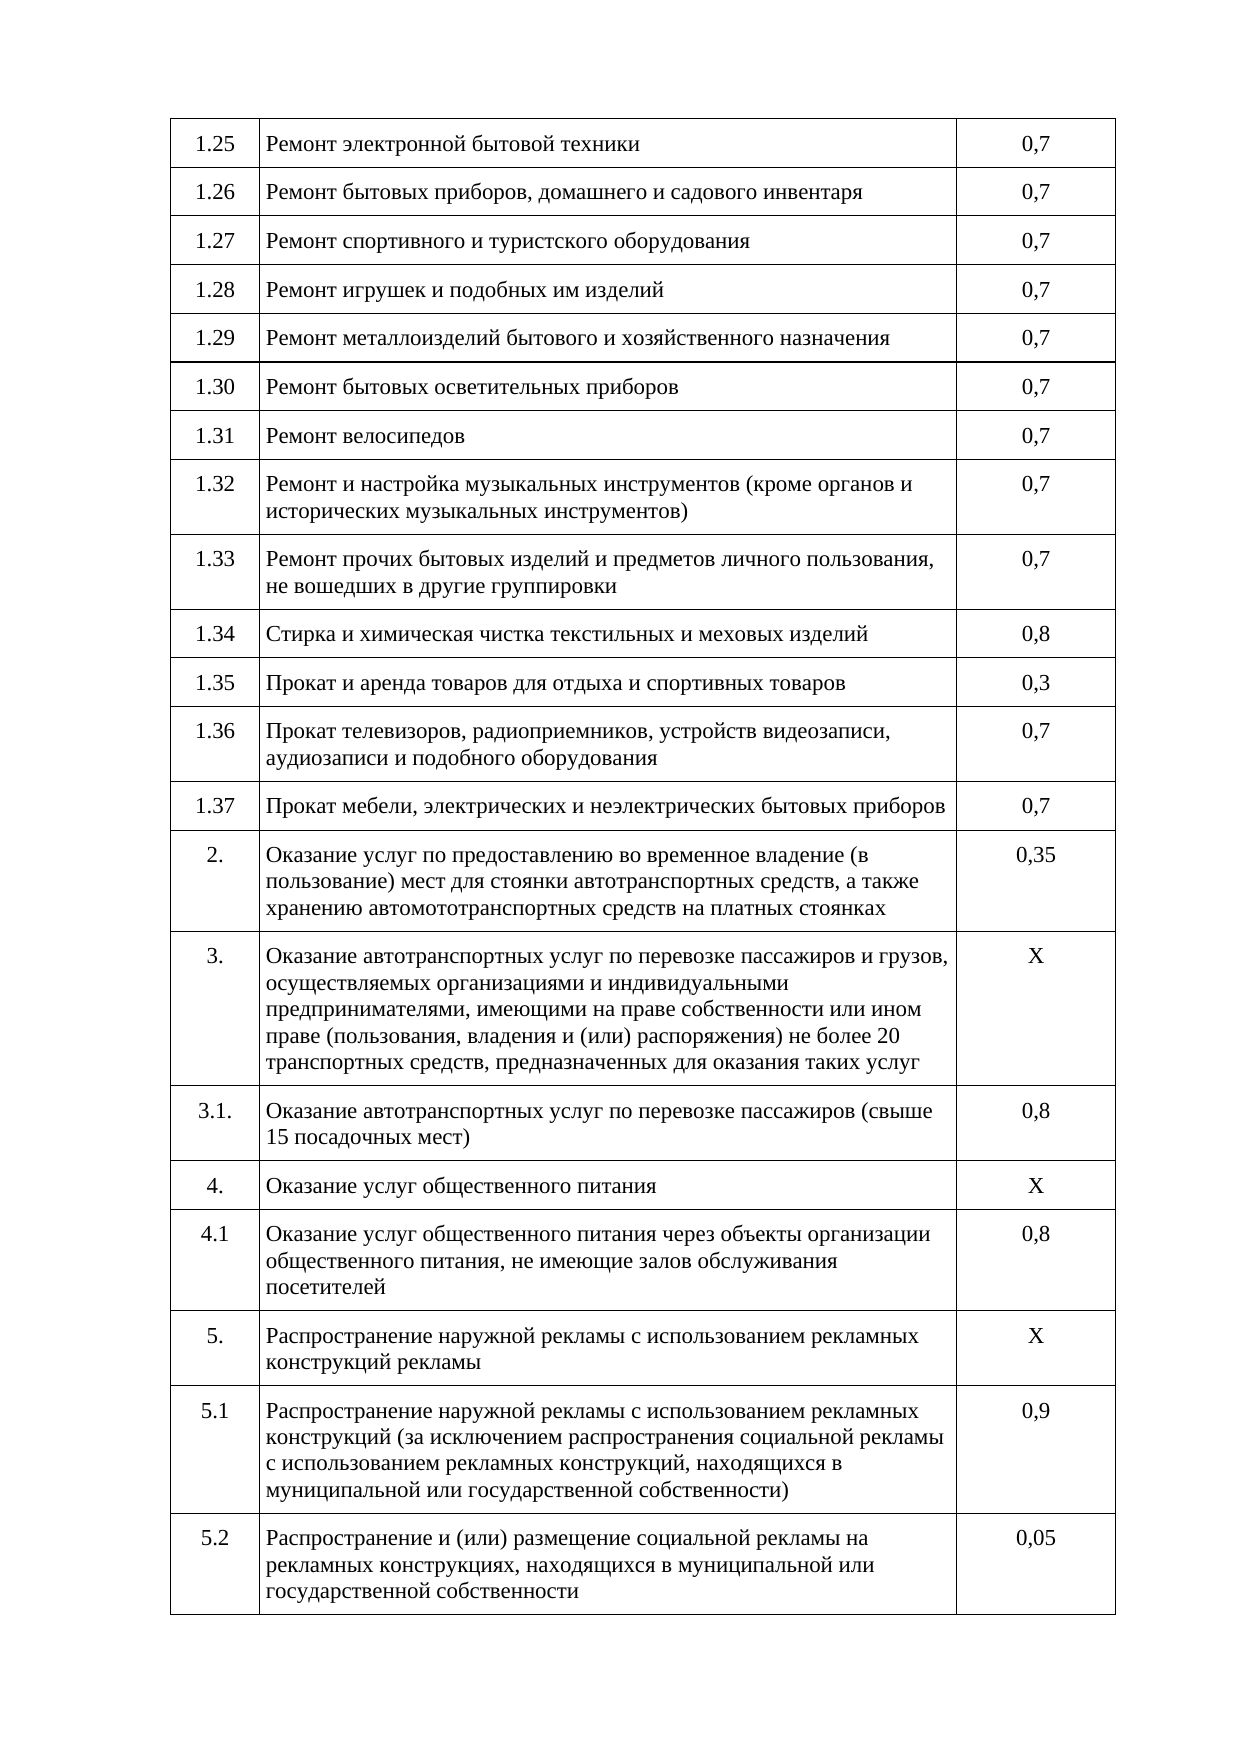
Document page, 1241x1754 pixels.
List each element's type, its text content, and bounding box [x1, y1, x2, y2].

table_cell Ремонт спортивного и туристского оборудования [260, 216, 956, 264]
table_cell 4. [171, 1161, 259, 1209]
table_cell Оказание автотранспортных услуг по перевозке пассажиров (свыше 15 посадочных мест) [260, 1086, 956, 1160]
table_cell 0,7 [957, 314, 1115, 361]
table_cell 3.1. [171, 1086, 259, 1160]
table_cell 3. [171, 932, 259, 1085]
table_cell Прокат и аренда товаров для отдыха и спортивных товаров [260, 658, 956, 706]
table_cell X [957, 1311, 1115, 1385]
table_cell 0,8 [957, 1086, 1115, 1160]
table_cell X [957, 1161, 1115, 1209]
table_cell 1.26 [171, 168, 259, 215]
table_cell 1.30 [171, 363, 259, 410]
table_cell 1.33 [171, 535, 259, 609]
table_cell 0,7 [957, 168, 1115, 215]
table_cell 1.34 [171, 610, 259, 657]
table_cell 5. [171, 1311, 259, 1385]
table_cell 5.2 [171, 1514, 259, 1614]
table_cell 0,7 [957, 216, 1115, 264]
table_cell Оказание услуг общественного питания через объекты организации общественного питания, не имеющие залов обслуживания посетителей [260, 1210, 956, 1310]
table_cell 0,7 [957, 363, 1115, 410]
table_cell 1.35 [171, 658, 259, 706]
table_cell 0,7 [957, 411, 1115, 459]
table_cell 0,7 [957, 460, 1115, 534]
table_cell 0,7 [957, 265, 1115, 313]
table_cell 1.28 [171, 265, 259, 313]
table_cell Стирка и химическая чистка текстильных и меховых изделий [260, 610, 956, 657]
table_cell 1.29 [171, 314, 259, 361]
table_cell 1.37 [171, 782, 259, 829]
table_cell Ремонт и настройка музыкальных инструментов (кроме органов и исторических музыкальных инструментов) [260, 460, 956, 534]
table_cell 0,7 [957, 535, 1115, 609]
table_cell Прокат мебели, электрических и неэлектрических бытовых приборов [260, 782, 956, 829]
table_cell 2. [171, 831, 259, 931]
table_cell Прокат телевизоров, радиоприемников, устройств видеозаписи, аудиозаписи и подобного оборудования [260, 707, 956, 781]
table_cell X [957, 932, 1115, 1085]
table_cell Ремонт велосипедов [260, 411, 956, 459]
table_cell 0,7 [957, 119, 1115, 167]
table_cell 1.27 [171, 216, 259, 264]
table_cell 0,8 [957, 610, 1115, 657]
table_cell 1.25 [171, 119, 259, 167]
table_cell 0,7 [957, 782, 1115, 829]
table_cell Оказание услуг общественного питания [260, 1161, 956, 1209]
table_cell Распространение наружной рекламы с использованием рекламных конструкций рекламы [260, 1311, 956, 1385]
table_cell 0,3 [957, 658, 1115, 706]
table_cell 4.1 [171, 1210, 259, 1310]
table_cell 0,8 [957, 1210, 1115, 1310]
table_cell Распространение наружной рекламы с использованием рекламных конструкций (за исключением распространения социальной рекламы с использованием рекламных конструкций, находящихся в муниципальной или государственной собственности) [260, 1386, 956, 1513]
table_cell Ремонт металлоизделий бытового и хозяйственного назначения [260, 314, 956, 361]
table_cell 5.1 [171, 1386, 259, 1513]
table_cell Оказание автотранспортных услуг по перевозке пассажиров и грузов, осуществляемых организациями и индивидуальными предпринимателями, имеющими на праве собственности или ином праве (пользования, владения и (или) распоряжения) не более 20 транспортных средств, предназначенных для оказания таких услуг [260, 932, 956, 1085]
table_cell Оказание услуг по предоставлению во временное владение (в пользование) мест для стоянки автотранспортных средств, а также хранению автомототранспортных средств на платных стоянках [260, 831, 956, 931]
table_cell Распространение и (или) размещение социальной рекламы на рекламных конструкциях, находящихся в муниципальной или государственной собственности [260, 1514, 956, 1614]
table_cell Ремонт электронной бытовой техники [260, 119, 956, 167]
table_cell Ремонт бытовых приборов, домашнего и садового инвентаря [260, 168, 956, 215]
table_cell 0,35 [957, 831, 1115, 931]
table_cell Ремонт бытовых осветительных приборов [260, 363, 956, 410]
table_cell 0,05 [957, 1514, 1115, 1614]
table_cell 1.31 [171, 411, 259, 459]
table_cell 0,9 [957, 1386, 1115, 1513]
table_cell Ремонт прочих бытовых изделий и предметов личного пользования, не вошедших в другие группировки [260, 535, 956, 609]
table_cell 1.36 [171, 707, 259, 781]
table_cell 0,7 [957, 707, 1115, 781]
table_cell 1.32 [171, 460, 259, 534]
table_cell Ремонт игрушек и подобных им изделий [260, 265, 956, 313]
